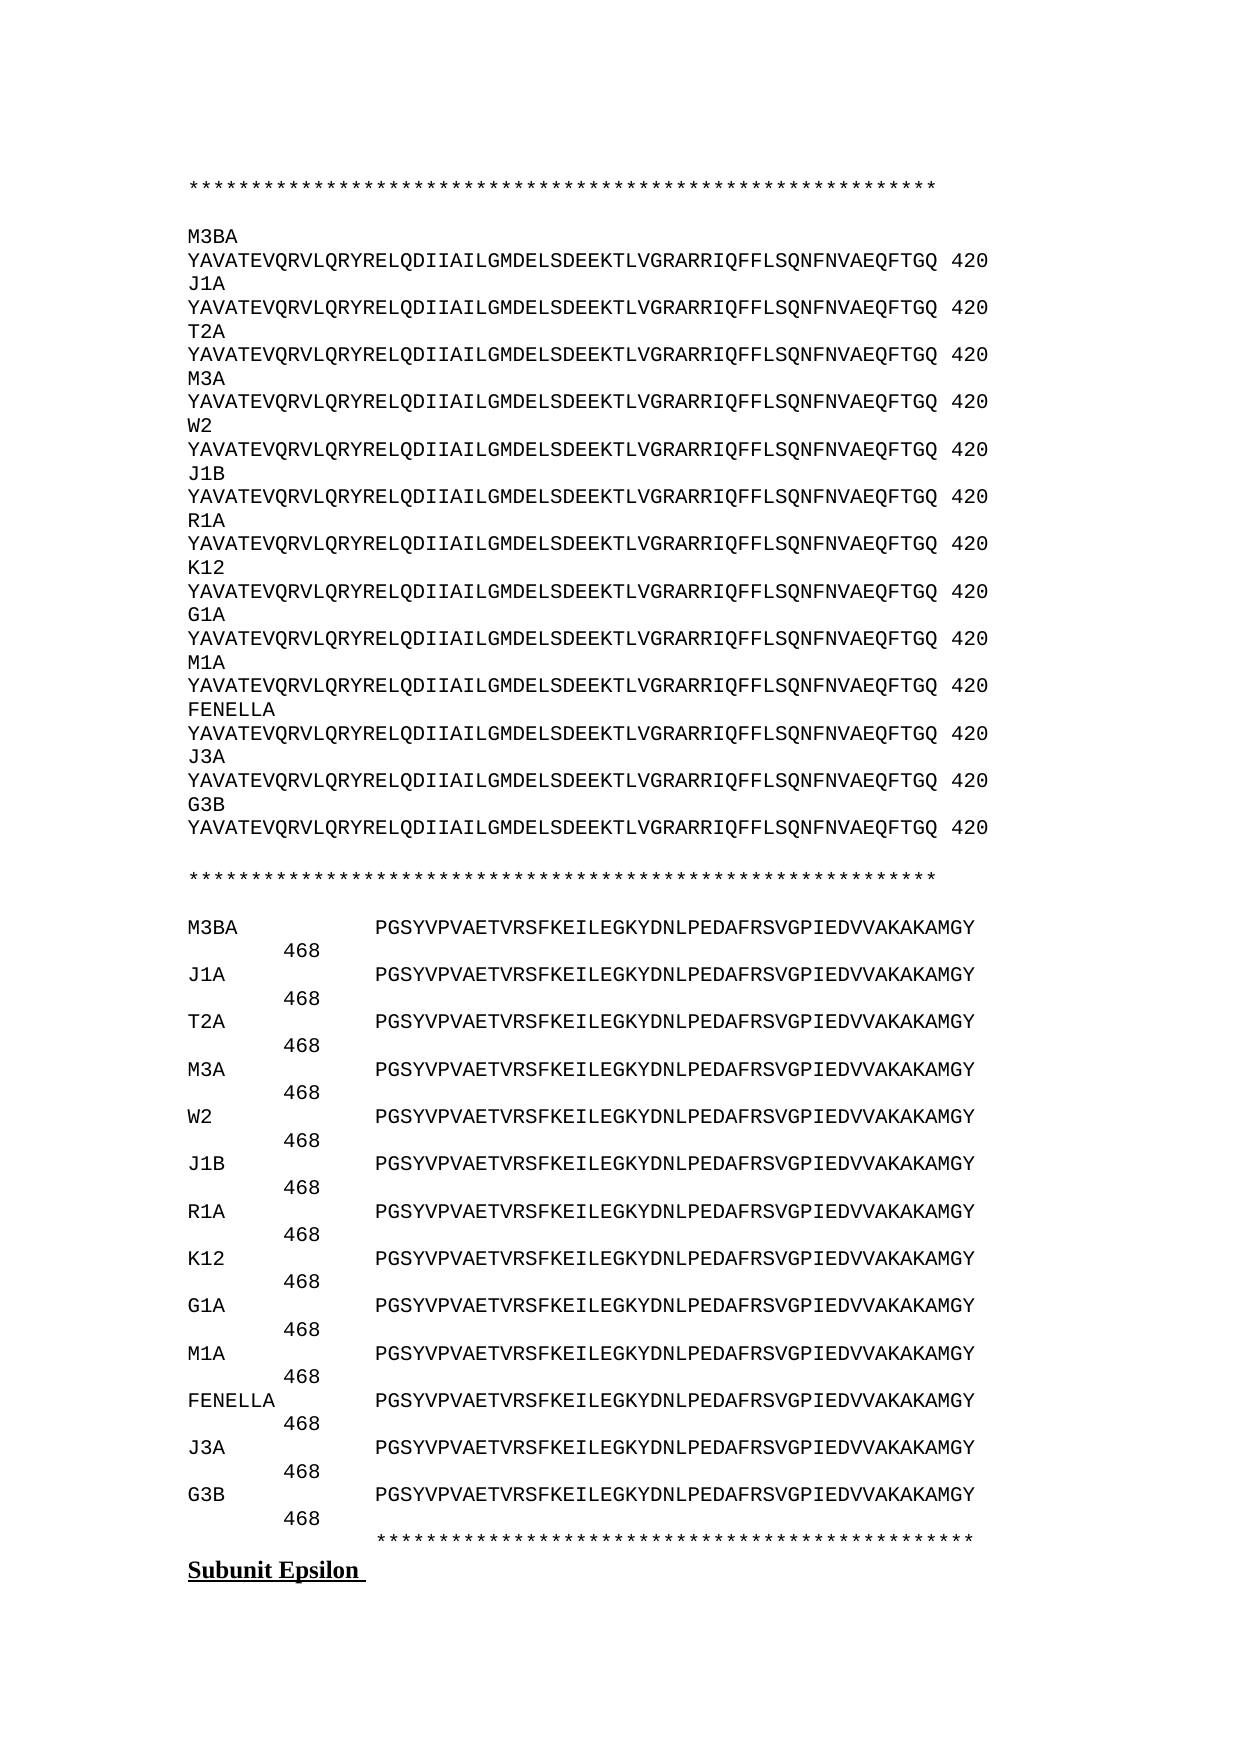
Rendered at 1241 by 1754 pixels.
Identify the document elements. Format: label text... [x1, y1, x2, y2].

text K12 YAVATEVQRVLQRYRELQDIIAILGMDELSDEEKTLVGRARRIQFFLSQNFNVAEQFTGQ 420 [187, 557, 1053, 604]
text ************************************************************ [187, 841, 1053, 893]
text FENELLA YAVATEVQRVLQRYRELQDIIAILGMDELSDEEKTLVGRARRIQFFLSQNFNVAEQFTGQ 420 [187, 699, 1053, 746]
text G3B PGSYVPVAETVRSFKEILEGKYDNLPEDAFRSVGPIEDVVAKAKAMGY 468 [187, 1484, 1053, 1532]
text R1A PGSYVPVAETVRSFKEILEGKYDNLPEDAFRSVGPIEDVVAKAKAMGY 468 [187, 1201, 1053, 1248]
text Subunit Epsilon [187, 1555, 1053, 1584]
text J3A YAVATEVQRVLQRYRELQDIIAILGMDELSDEEKTLVGRARRIQFFLSQNFNVAEQFTGQ 420 [187, 746, 1053, 793]
text G1A YAVATEVQRVLQRYRELQDIIAILGMDELSDEEKTLVGRARRIQFFLSQNFNVAEQFTGQ 420 [187, 604, 1053, 652]
text J1B PGSYVPVAETVRSFKEILEGKYDNLPEDAFRSVGPIEDVVAKAKAMGY 468 [187, 1153, 1053, 1201]
text K12 PGSYVPVAETVRSFKEILEGKYDNLPEDAFRSVGPIEDVVAKAKAMGY 468 [187, 1248, 1053, 1295]
text T2A YAVATEVQRVLQRYRELQDIIAILGMDELSDEEKTLVGRARRIQFFLSQNFNVAEQFTGQ 420 [187, 321, 1053, 368]
text M3BA YAVATEVQRVLQRYRELQDIIAILGMDELSDEEKTLVGRARRIQFFLSQNFNVAEQFTGQ 420 [187, 226, 1053, 273]
text ************************************************ [187, 1532, 1053, 1555]
text W2 YAVATEVQRVLQRYRELQDIIAILGMDELSDEEKTLVGRARRIQFFLSQNFNVAEQFTGQ 420 [187, 415, 1053, 462]
text R1A YAVATEVQRVLQRYRELQDIIAILGMDELSDEEKTLVGRARRIQFFLSQNFNVAEQFTGQ 420 [187, 510, 1053, 557]
text G1A PGSYVPVAETVRSFKEILEGKYDNLPEDAFRSVGPIEDVVAKAKAMGY 468 [187, 1295, 1053, 1342]
text ************************************************************ [187, 150, 1053, 202]
text J1B YAVATEVQRVLQRYRELQDIIAILGMDELSDEEKTLVGRARRIQFFLSQNFNVAEQFTGQ 420 [187, 462, 1053, 510]
text FENELLA PGSYVPVAETVRSFKEILEGKYDNLPEDAFRSVGPIEDVVAKAKAMGY 468 [187, 1390, 1053, 1437]
text T2A PGSYVPVAETVRSFKEILEGKYDNLPEDAFRSVGPIEDVVAKAKAMGY 468 [187, 1011, 1053, 1059]
text M1A PGSYVPVAETVRSFKEILEGKYDNLPEDAFRSVGPIEDVVAKAKAMGY 468 [187, 1342, 1053, 1390]
text M1A YAVATEVQRVLQRYRELQDIIAILGMDELSDEEKTLVGRARRIQFFLSQNFNVAEQFTGQ 420 [187, 652, 1053, 699]
text M3A PGSYVPVAETVRSFKEILEGKYDNLPEDAFRSVGPIEDVVAKAKAMGY 468 [187, 1059, 1053, 1106]
text J3A PGSYVPVAETVRSFKEILEGKYDNLPEDAFRSVGPIEDVVAKAKAMGY 468 [187, 1437, 1053, 1484]
text J1A YAVATEVQRVLQRYRELQDIIAILGMDELSDEEKTLVGRARRIQFFLSQNFNVAEQFTGQ 420 [187, 273, 1053, 321]
text M3A YAVATEVQRVLQRYRELQDIIAILGMDELSDEEKTLVGRARRIQFFLSQNFNVAEQFTGQ 420 [187, 368, 1053, 415]
text W2 PGSYVPVAETVRSFKEILEGKYDNLPEDAFRSVGPIEDVVAKAKAMGY 468 [187, 1106, 1053, 1153]
text M3BA PGSYVPVAETVRSFKEILEGKYDNLPEDAFRSVGPIEDVVAKAKAMGY 468 [187, 917, 1053, 964]
text J1A PGSYVPVAETVRSFKEILEGKYDNLPEDAFRSVGPIEDVVAKAKAMGY 468 [187, 964, 1053, 1011]
text G3B YAVATEVQRVLQRYRELQDIIAILGMDELSDEEKTLVGRARRIQFFLSQNFNVAEQFTGQ 420 [187, 793, 1053, 841]
